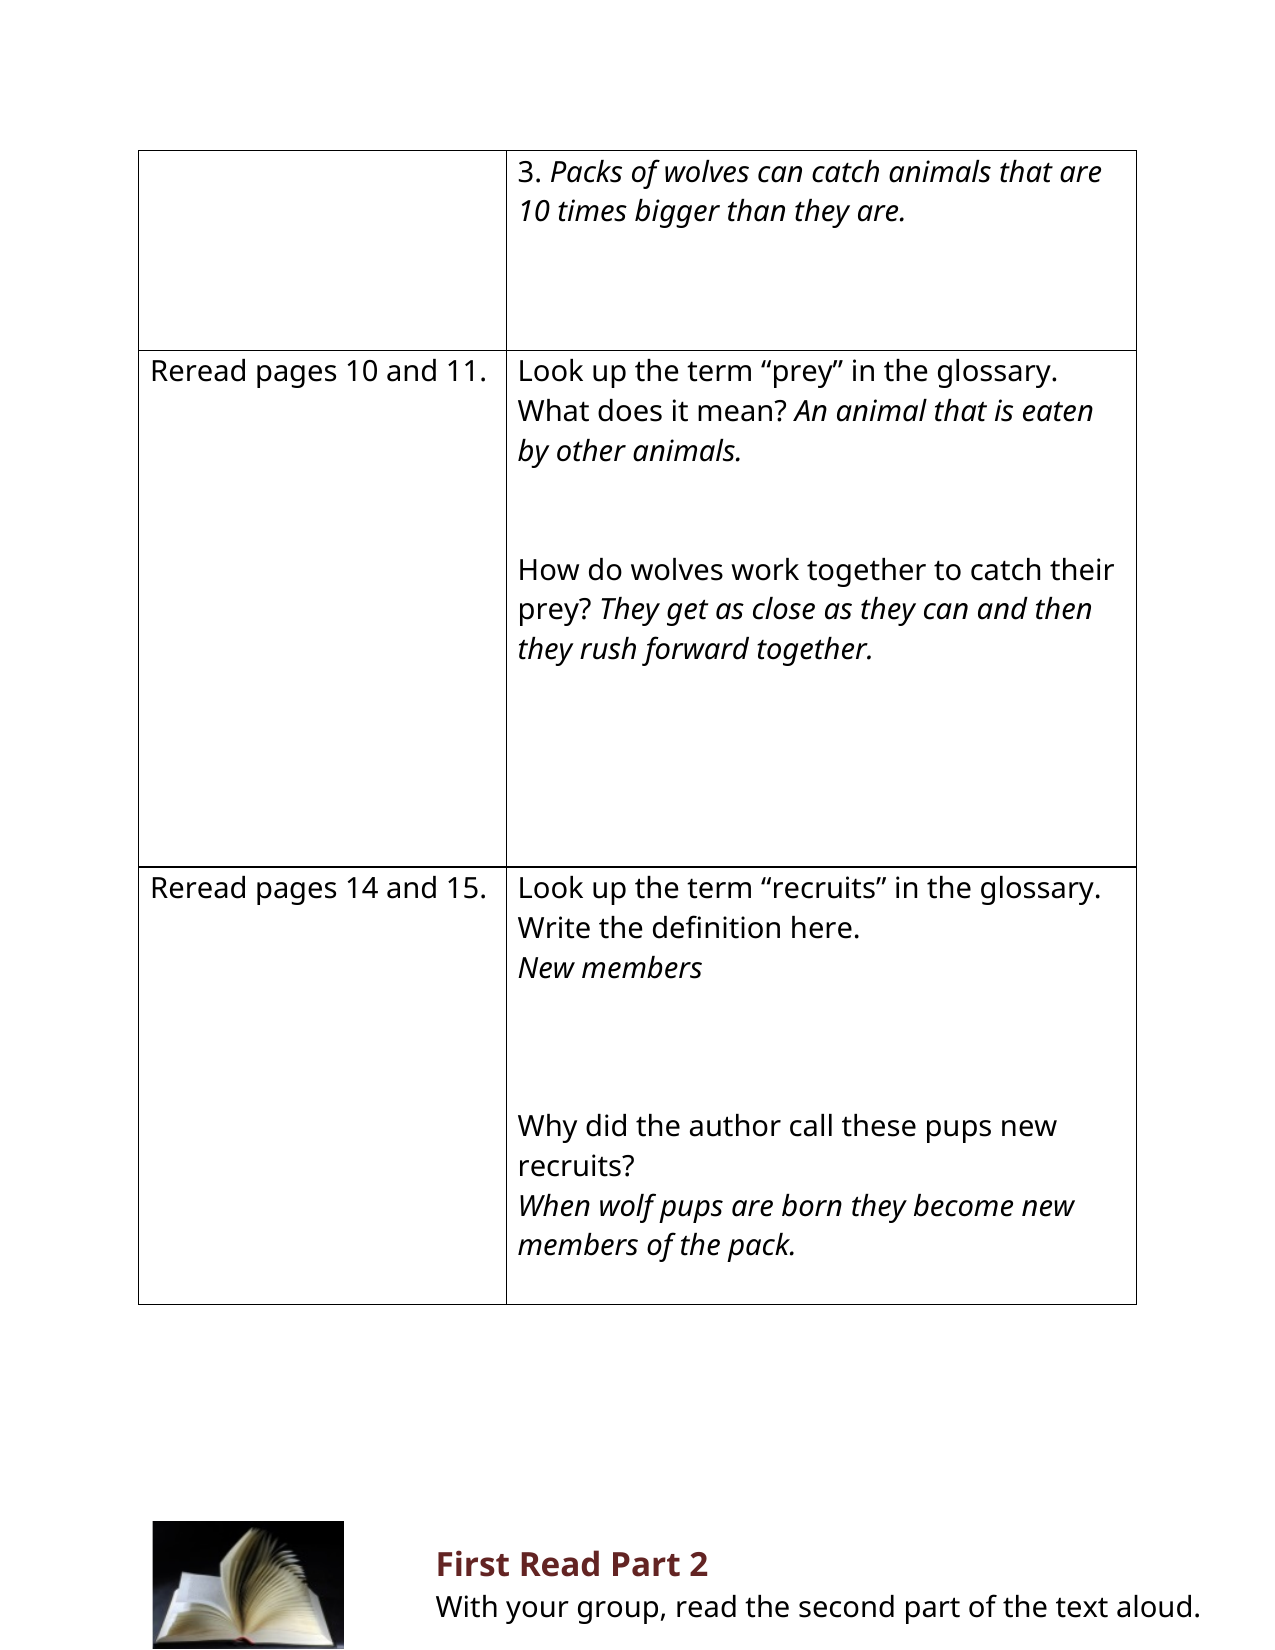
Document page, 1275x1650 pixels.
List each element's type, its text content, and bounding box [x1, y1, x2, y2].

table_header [507, 151, 1136, 349]
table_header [139, 151, 506, 349]
table_cell Look up the term “recruits” in the glossary. Write the definition here. New members Why did the author call these pups new recruits? When wolf pups are born they become new members of the pack. [507, 868, 1136, 1304]
table_cell Look up the term “prey” in the glossary. What does it mean? An animal that is eaten by other animals. How do wolves work together to catch their prey? They get as close as they can and then they rush forward together. [507, 351, 1136, 866]
table_cell Reread pages 14 and 15. [139, 868, 506, 1304]
table_cell Reread pages 10 and 11. [139, 351, 506, 866]
picture [150, 1521, 344, 1647]
